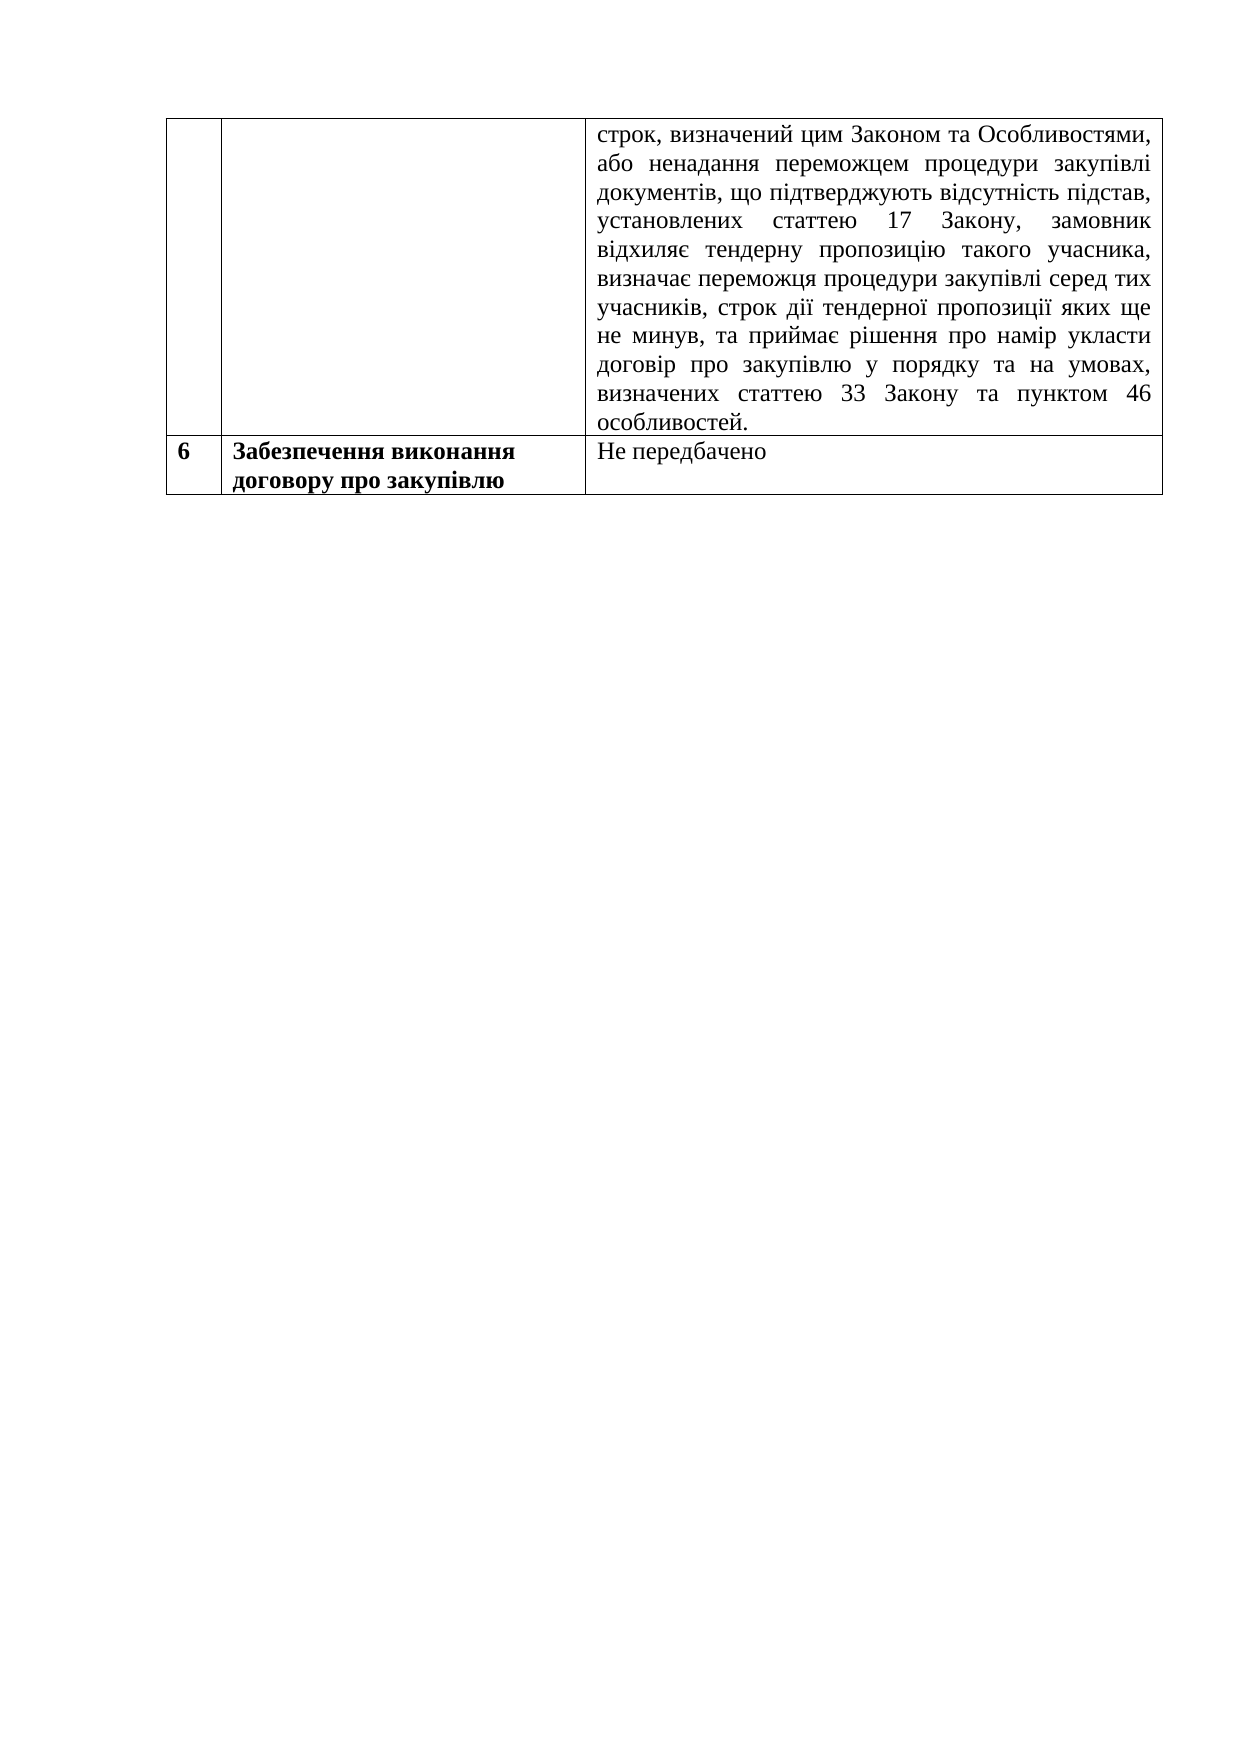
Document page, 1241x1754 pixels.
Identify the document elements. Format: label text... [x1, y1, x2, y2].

table_cell 5 [167, 119, 221, 435]
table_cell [222, 119, 585, 435]
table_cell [586, 119, 1162, 435]
table_cell Не передбачено [586, 436, 1162, 494]
table_cell Забезпечення виконання договору про закупівлю [222, 436, 585, 494]
table_cell 6 [167, 436, 221, 494]
